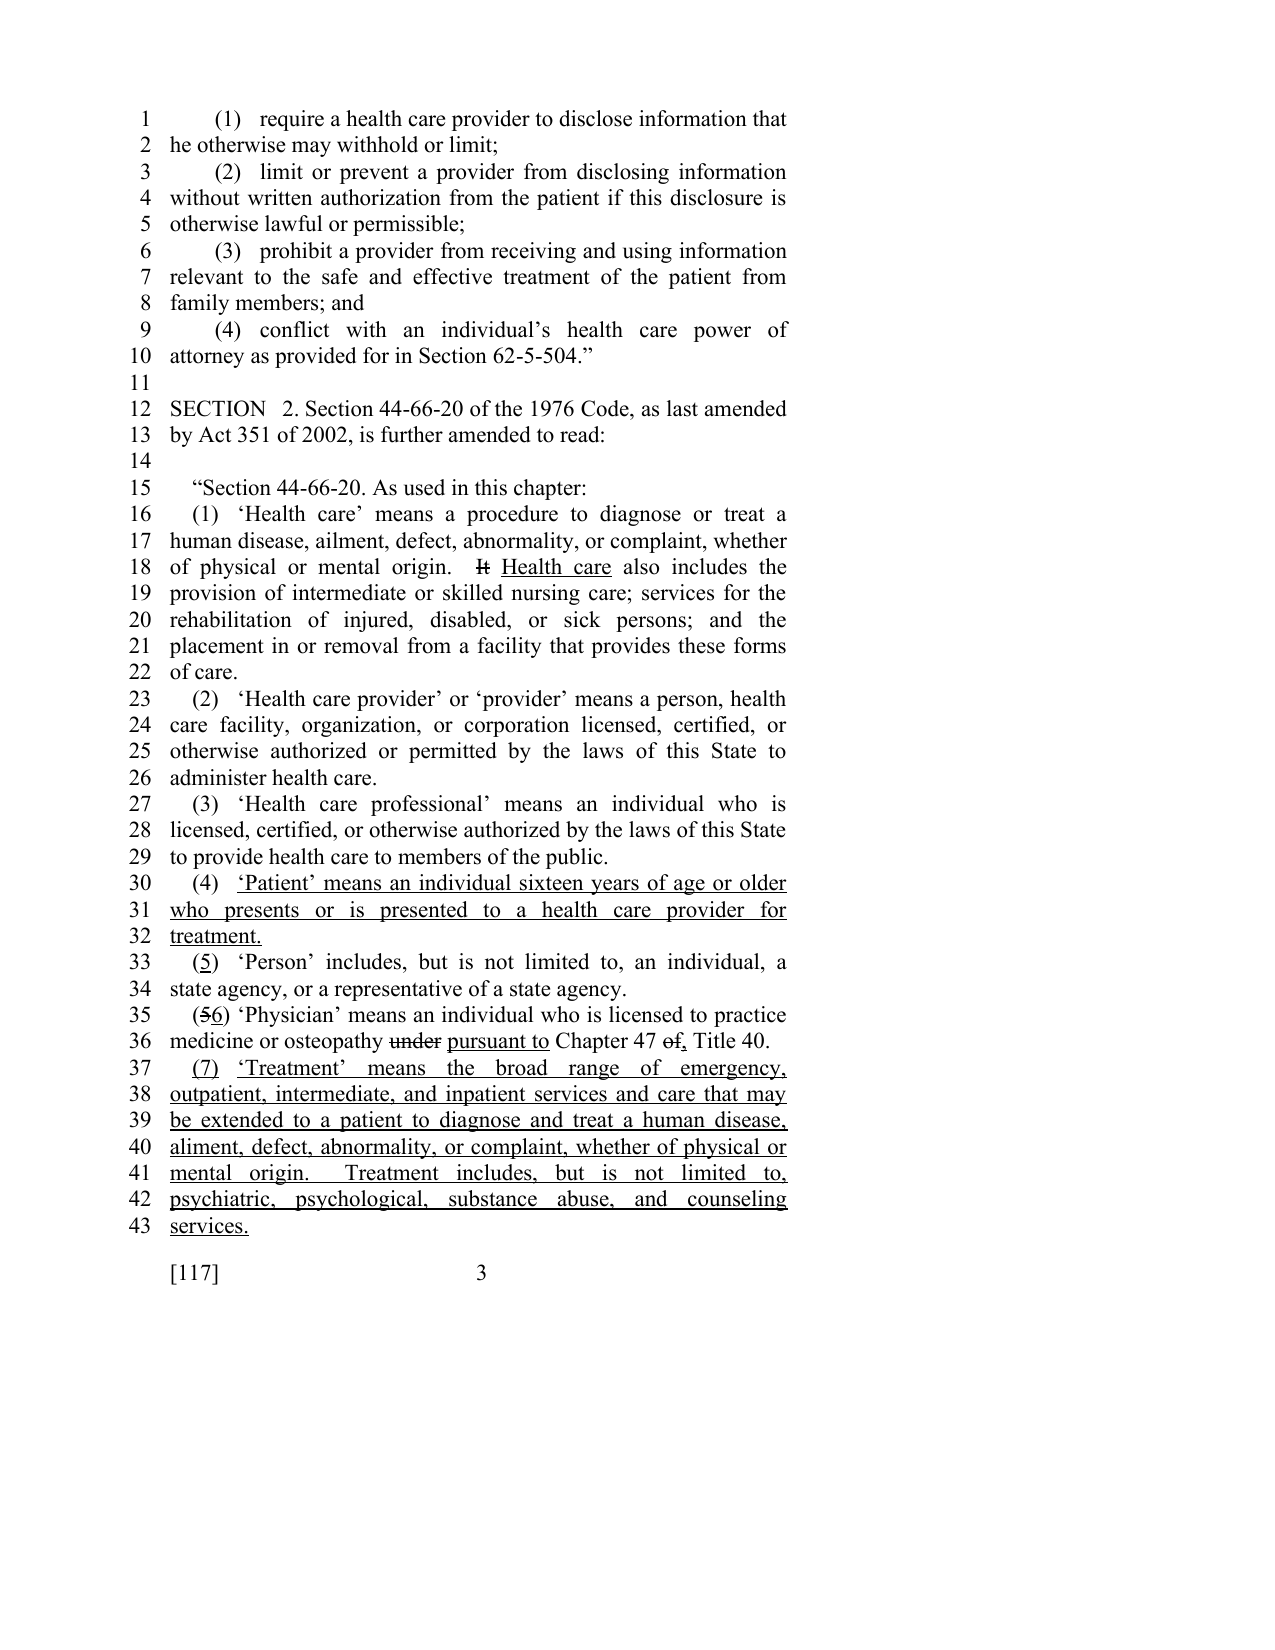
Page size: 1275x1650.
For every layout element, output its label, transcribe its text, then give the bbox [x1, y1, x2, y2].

text (1) ‘Health care’ means a procedure to diagnose or treat a human disease, ailment, defect, abnormality, or complaint, whether of physical or mental origin. It Health care also includes the provision of intermediate or skilled nursing care; services for the rehabilitation of injured, disabled, or sick persons; and the placement in or removal from a facility that provides these forms of care. [169, 500, 787, 685]
text “Section 44-66-20. As used in this chapter: [169, 474, 787, 500]
text (5) ‘Person’ includes, but is not limited to, an individual, a state agency, or a representative of a state agency. [169, 948, 787, 1001]
text (2) ‘Health care provider’ or ‘provider’ means a person, health care facility, organization, or corporation licensed, certified, or otherwise authorized or permitted by the laws of this State to administer health care. [169, 685, 787, 790]
text (3) ‘Health care professional’ means an individual who is licensed, certified, or otherwise authorized by the laws of this State to provide health care to members of the public. [169, 790, 787, 869]
text (4) conflict with an individual’s health care power of attorney as provided for in Section 62-5-504.” [169, 316, 787, 368]
text (7) ‘Treatment’ means the broad range of emergency, outpatient, intermediate, and inpatient services and care that may be extended to a patient to diagnose and treat a human disease, aliment, defect, abnormality, or complaint, whether of physical or mental origin. Treatment includes, but is not limited to, psychiatric, psychological, substance abuse, and counseling services. [169, 1054, 787, 1103]
text (2) limit or prevent a provider from disclosing information without written authorization from the patient if this disclosure is otherwise lawful or permissible; [169, 158, 787, 237]
text (4) ‘Patient’ means an individual sixteen years of age or older who presents or is presented to a health care provider for treatment. [169, 920, 787, 948]
text (3) prohibit a provider from receiving and using information relevant to the safe and effective treatment of the patient from family members; and [169, 237, 787, 316]
text SECTION 2. Section 44-66-20 of the 1976 Code, as last amended by Act 351 of 2002, is further amended to read: [169, 395, 787, 448]
text (56) ‘Physician’ means an individual who is licensed to practice medicine or osteopathy under pursuant to Chapter 47 of, Title 40. [169, 1001, 787, 1054]
text (4) ‘Patient’ means an individual sixteen years of age or older who presents or is presented to a health care provider for treatment. [169, 869, 787, 919]
text (1) require a health care provider to disclose information that he otherwise may withhold or limit; [169, 105, 787, 158]
